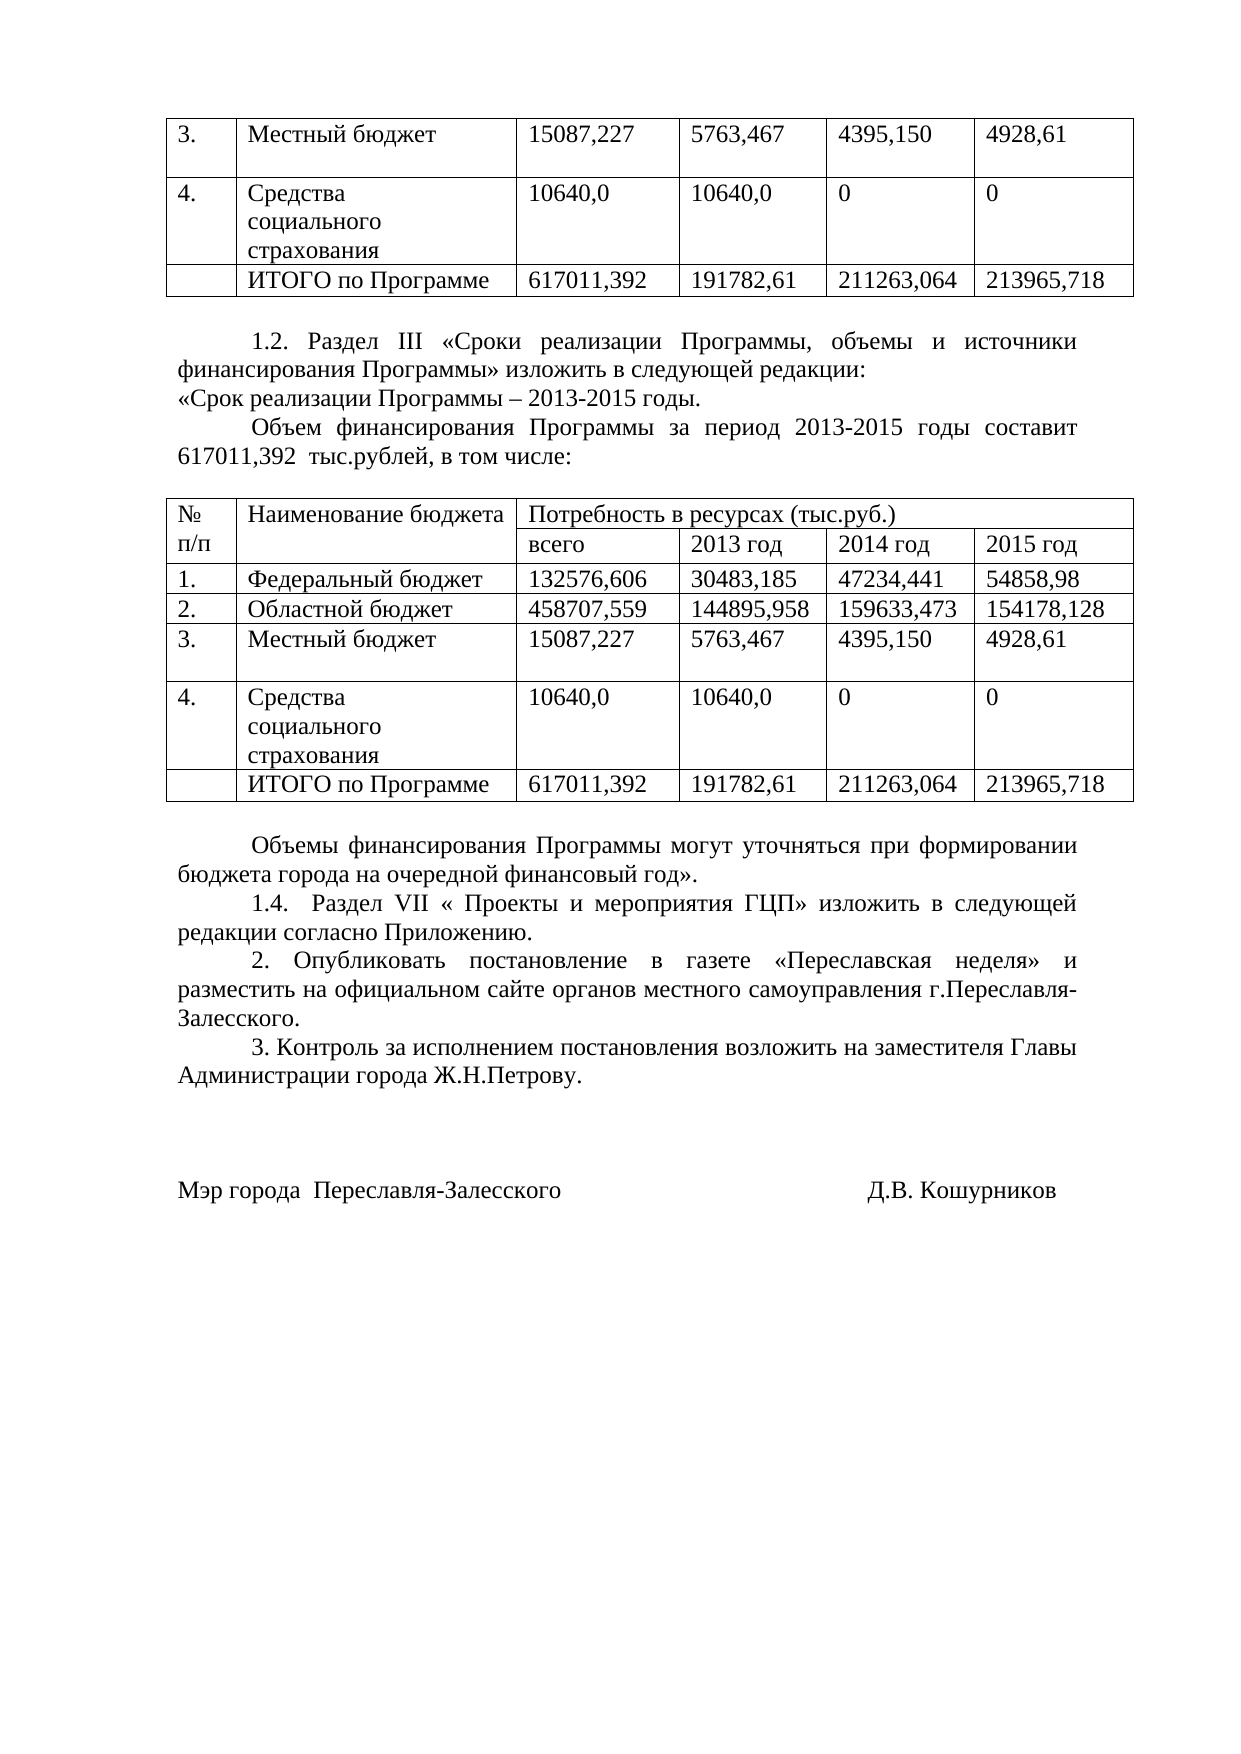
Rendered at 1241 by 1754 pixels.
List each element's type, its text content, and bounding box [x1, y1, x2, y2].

table_cell 54858,98 [975, 564, 1133, 593]
table_cell 10640,0 [680, 178, 826, 264]
text 1.2. Раздел III «Сроки реализации Программы, объемы и источники финансирования Программы» изложить в следующей редакции: [177, 326, 1078, 383]
table_cell 4. [167, 178, 236, 264]
table_cell 4395,150 [827, 119, 974, 177]
table_cell 4928,61 [975, 624, 1133, 681]
table_cell 0 [975, 682, 1133, 768]
table_cell 10640,0 [680, 682, 826, 768]
table_cell 191782,61 [680, 265, 826, 296]
text 2. Опубликовать постановление в газете «Переславская неделя» и разместить на официальном сайте органов местного самоуправления г.Переславля-Залесского. [177, 945, 1078, 1032]
table_cell 3. [167, 119, 236, 177]
table_cell 1. [167, 564, 236, 593]
text 3. Контроль за исполнением постановления возложить на заместителя Главы Администрации города Ж.Н.Петрову. [177, 1032, 1078, 1089]
text «Срок реализации Программы – 2013-2015 годы. [177, 383, 1078, 412]
table_cell 154178,128 [975, 594, 1133, 623]
table_cell Областной бюджет [237, 594, 516, 623]
table_cell 10640,0 [517, 682, 679, 768]
table_cell Местный бюджет [237, 119, 516, 177]
table_cell 144895,958 [680, 594, 826, 623]
table_cell ИТОГО по Программе [237, 265, 516, 296]
table_cell 211263,064 [827, 770, 974, 801]
table_cell 5763,467 [680, 119, 826, 177]
table_cell 3. [167, 624, 236, 681]
table_cell 30483,185 [680, 564, 826, 593]
table_cell 0 [975, 178, 1133, 264]
table_cell 213965,718 [975, 770, 1133, 801]
table_cell 2. [167, 594, 236, 623]
table_cell 132576,606 [517, 564, 679, 593]
table_cell ИТОГО по Программе [237, 770, 516, 801]
table_cell 617011,392 [517, 770, 679, 801]
text 1.4. Раздел VII « Проекты и мероприятия ГЦП» изложить в следующей редакции согласно Приложению. [177, 888, 1078, 945]
table_cell 10640,0 [517, 178, 679, 264]
table_cell 2013 год [680, 529, 826, 563]
table_cell 0 [827, 682, 974, 768]
table_cell 47234,441 [827, 564, 974, 593]
table_cell [167, 770, 236, 801]
table_cell 4395,150 [827, 624, 974, 681]
table_cell 4928,61 [975, 119, 1133, 177]
table_cell Федеральный бюджет [237, 564, 516, 593]
table_cell всего [517, 529, 679, 563]
table_cell 191782,61 [680, 770, 826, 801]
table_cell 458707,559 [517, 594, 679, 623]
table_cell 5763,467 [680, 624, 826, 681]
table_header № п/п [167, 499, 236, 563]
table_cell [167, 265, 236, 296]
text Объемы финансирования Программы могут уточняться при формировании бюджета города на очередной финансовый год». [177, 830, 1078, 888]
table_cell 159633,473 [827, 594, 974, 623]
table_header Потребность в ресурсах (тыс.руб.) [517, 499, 1133, 528]
table_cell 211263,064 [827, 265, 974, 296]
table_cell Средства социального страхования [237, 682, 516, 768]
table_header Наименование бюджета [237, 499, 516, 563]
table_cell 2014 год [827, 529, 974, 563]
table_cell 213965,718 [975, 265, 1133, 296]
table_cell Местный бюджет [237, 624, 516, 681]
table_cell 0 [827, 178, 974, 264]
table_cell 15087,227 [517, 624, 679, 681]
table_cell 617011,392 [517, 265, 679, 296]
table_cell 2015 год [975, 529, 1133, 563]
table_cell 15087,227 [517, 119, 679, 177]
text Объем финансирования Программы за период 2013-2015 годы составит 617011,392 тыс.рублей, в том числе: [177, 412, 1078, 469]
table_cell 4. [167, 682, 236, 768]
table_cell Средства социального страхования [237, 178, 516, 264]
text Мэр города Переславля-Залесского Д.В. Кошурников [177, 1175, 1078, 1204]
